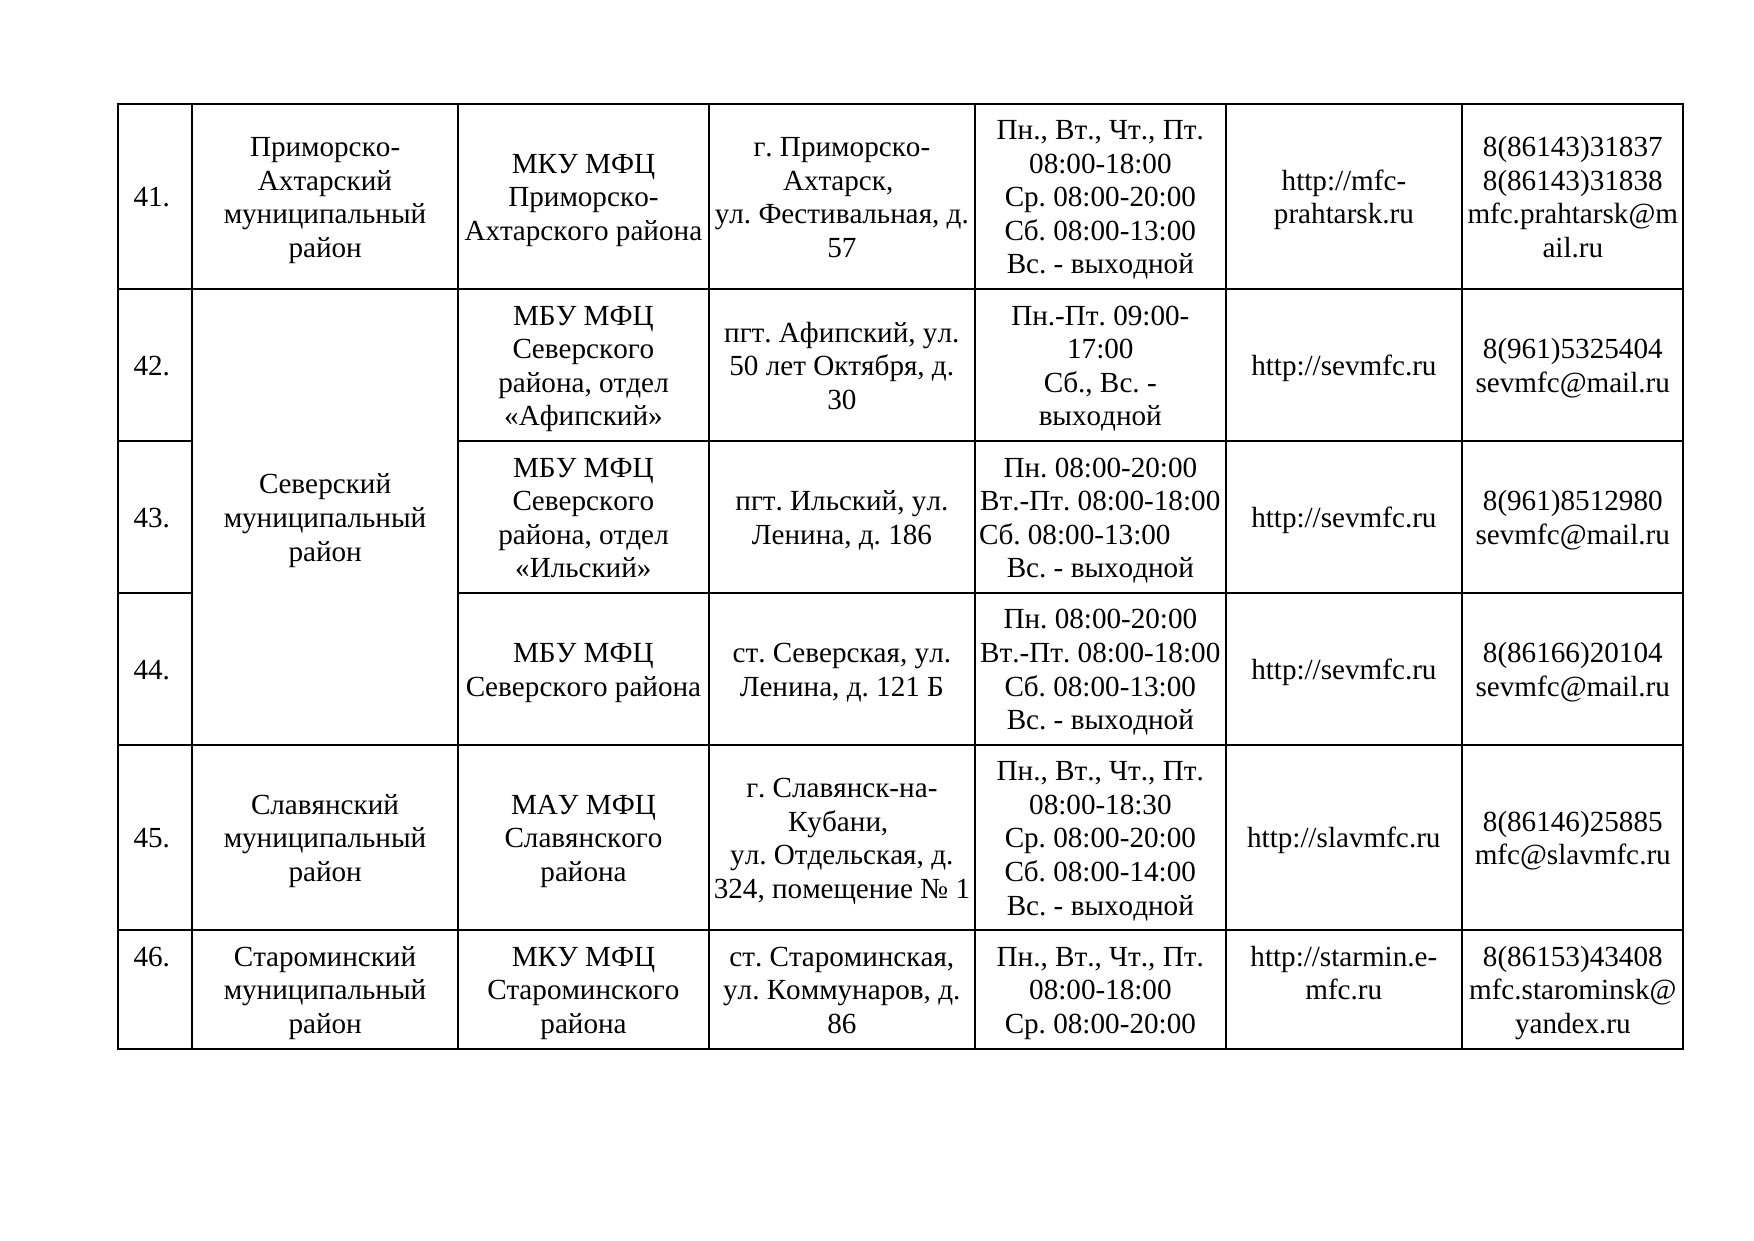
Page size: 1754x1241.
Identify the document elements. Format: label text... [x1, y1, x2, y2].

table_cell МКУ МФЦ Приморско-Ахтарского района [459, 105, 708, 288]
table_cell 8(961)8512980 sevmfc@mail.ru [1463, 442, 1682, 592]
table_cell [119, 931, 191, 1047]
table_cell 8(86166)20104 sevmfc@mail.ru [1463, 594, 1682, 744]
table_cell [119, 290, 191, 440]
table_cell 8(86146)25885 mfc@slavmfc.ru [1463, 746, 1682, 929]
table_cell МАУ МФЦ Славянского района [459, 746, 708, 929]
table_cell пгт. Афипский, ул. 50 лет Октября, д. 30 [710, 290, 974, 440]
table_cell МБУ МФЦ Северского района [459, 594, 708, 744]
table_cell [459, 931, 708, 1047]
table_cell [1227, 931, 1461, 1047]
table_cell пгт. Ильский, ул. Ленина, д. 186 [710, 442, 974, 592]
table_cell [119, 105, 191, 288]
table_cell http://mfc-prahtarsk.ru [1227, 105, 1461, 288]
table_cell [1463, 931, 1682, 1047]
table_cell [119, 442, 191, 592]
table_cell Пн. 08:00-20:00 Вт.-Пт. 08:00-18:00 Сб. 08:00-13:00 Вс. - выходной [976, 442, 1225, 592]
table_cell Пн., Вт., Чт., Пт. 08:00-18:00 Ср. 08:00-20:00 Сб. 08:00-13:00 Вс. - выходной [976, 105, 1225, 288]
table_cell г. Приморско-Ахтарск, ул. Фестивальная, д. 57 [710, 105, 974, 288]
table_cell МБУ МФЦ Северского района, отдел «Афипский» [459, 290, 708, 440]
table_cell http://sevmfc.ru [1227, 290, 1461, 440]
table_cell [119, 594, 191, 744]
table_cell Приморско-Ахтарский муниципальный район [193, 105, 457, 288]
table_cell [710, 931, 974, 1047]
table_cell 8(86143)31837 8(86143)31838 mfс.prаhtаrsk@mаil.ru [1463, 105, 1682, 288]
table_cell http://sevmfc.ru [1227, 442, 1461, 592]
table_cell ст. Северская, ул. Ленина, д. 121 Б [710, 594, 974, 744]
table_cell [976, 931, 1225, 1047]
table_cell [193, 931, 457, 1047]
table_cell [119, 746, 191, 929]
table_cell 8(961)5325404 sevmfc@mail.ru [1463, 290, 1682, 440]
table_cell Северский муниципальный район [193, 290, 457, 744]
table_cell http://sevmfc.ru [1227, 594, 1461, 744]
table_cell г. Славянск-на-Кубани, ул. Отдельская, д. 324, помещение № 1 [710, 746, 974, 929]
table_cell Пн., Вт., Чт., Пт. 08:00-18:30 Ср. 08:00-20:00 Сб. 08:00-14:00 Вс. - выходной [976, 746, 1225, 929]
table_cell Славянский муниципальный район [193, 746, 457, 929]
table_cell Пн. 08:00-20:00 Вт.-Пт. 08:00-18:00 Сб. 08:00-13:00 Вс. - выходной [976, 594, 1225, 744]
table_cell http://slavmfc.ru [1227, 746, 1461, 929]
table_cell Пн.-Пт. 09:00-17:00 Сб., Вс. - выходной [976, 290, 1225, 440]
table_cell МБУ МФЦ Северского района, отдел «Ильский» [459, 442, 708, 592]
